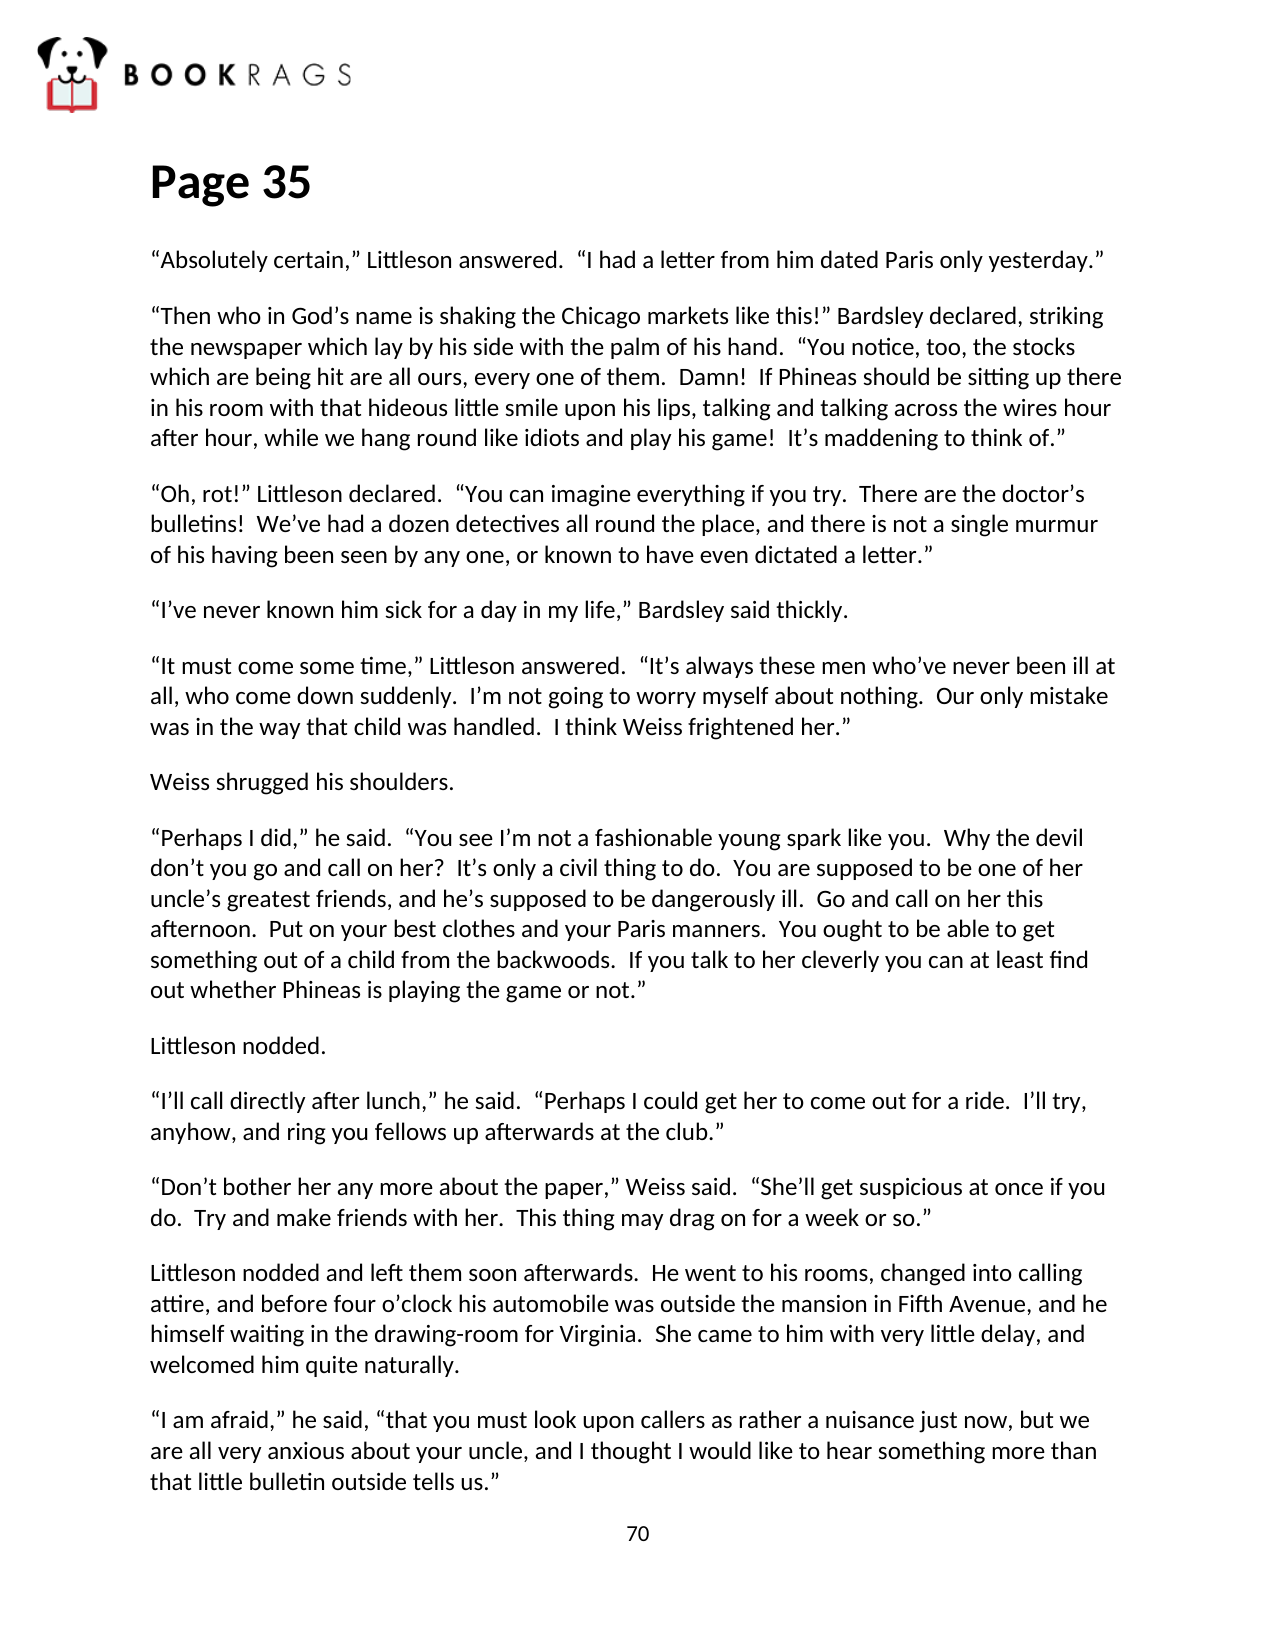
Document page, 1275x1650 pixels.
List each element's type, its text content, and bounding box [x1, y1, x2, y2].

text “Oh, rot!” Littleson declared. “You can imagine everything if you try. There are the doctor’s bulletins! We’ve had a dozen detectives all round the place, and there is not a single murmur of his having been seen by any one, or known to have even dictated a letter.” [150, 478, 1125, 569]
text “Absolutely certain,” Littleson answered. “I had a letter from him dated Paris only yesterday.” [150, 244, 1125, 275]
picture [37, 37, 351, 113]
text “Perhaps I did,” he said. “You see I’m not a fashionable young spark like you. Why the devil don’t you go and call on her? It’s only a civil thing to do. You are supposed to be one of her uncle’s greatest friends, and he’s supposed to be dangerously ill. Go and call on her this afternoon. Put on your best clothes and your Paris manners. You ought to be able to get something out of a child from the backwoods. If you talk to her cleverly you can at least find out whether Phineas is playing the game or not.” [150, 822, 1125, 1005]
text “It must come some time,” Littleson answered. “It’s always these men who’ve never been ill at all, who come down suddenly. I’m not going to worry myself about nothing. Our only mistake was in the way that child was handled. I think Weiss frightened her.” [150, 650, 1125, 741]
text “I’ll call directly after lunch,” he said. “Perhaps I could get her to come out for a ride. I’ll try, anyhow, and ring you fellows up afterwards at the club.” [150, 1086, 1125, 1147]
text Littleson nodded and left them soon afterwards. He went to his rooms, changed into calling attire, and before four o’clock his automobile was outside the mansion in Fifth Avenue, and he himself waiting in the drawing-room for Virginia. She came to him with very little delay, and welcomed him quite naturally. [150, 1258, 1125, 1380]
text “Don’t bother her any more about the paper,” Weiss said. “She’ll get suspicious at once if you do. Try and make friends with her. This thing may drag on for a week or so.” [150, 1172, 1125, 1233]
text “Then who in God’s name is shaking the Chicago markets like this!” Bardsley declared, striking the newspaper which lay by his side with the palm of his hand. “You notice, too, the stocks which are being hit are all ours, every one of them. Damn! If Phineas should be sitting up there in his room with that hideous little smile upon his lips, talking and talking across the wires hour after hour, while we hang round like idiots and play his game! It’s maddening to think of.” [150, 300, 1125, 453]
text Weiss shrugged his shoulders. [150, 766, 1125, 797]
text “I am afraid,” he said, “that you must look upon callers as rather a nuisance just now, but we are all very anxious about your uncle, and I thought I would like to hear something more than that little bulletin outside tells us.” [150, 1405, 1125, 1496]
text Littleson nodded. [150, 1030, 1125, 1061]
text “I’ve never known him sick for a day in my life,” Bardsley said thickly. [150, 594, 1125, 625]
text Page 35 [150, 150, 1125, 211]
